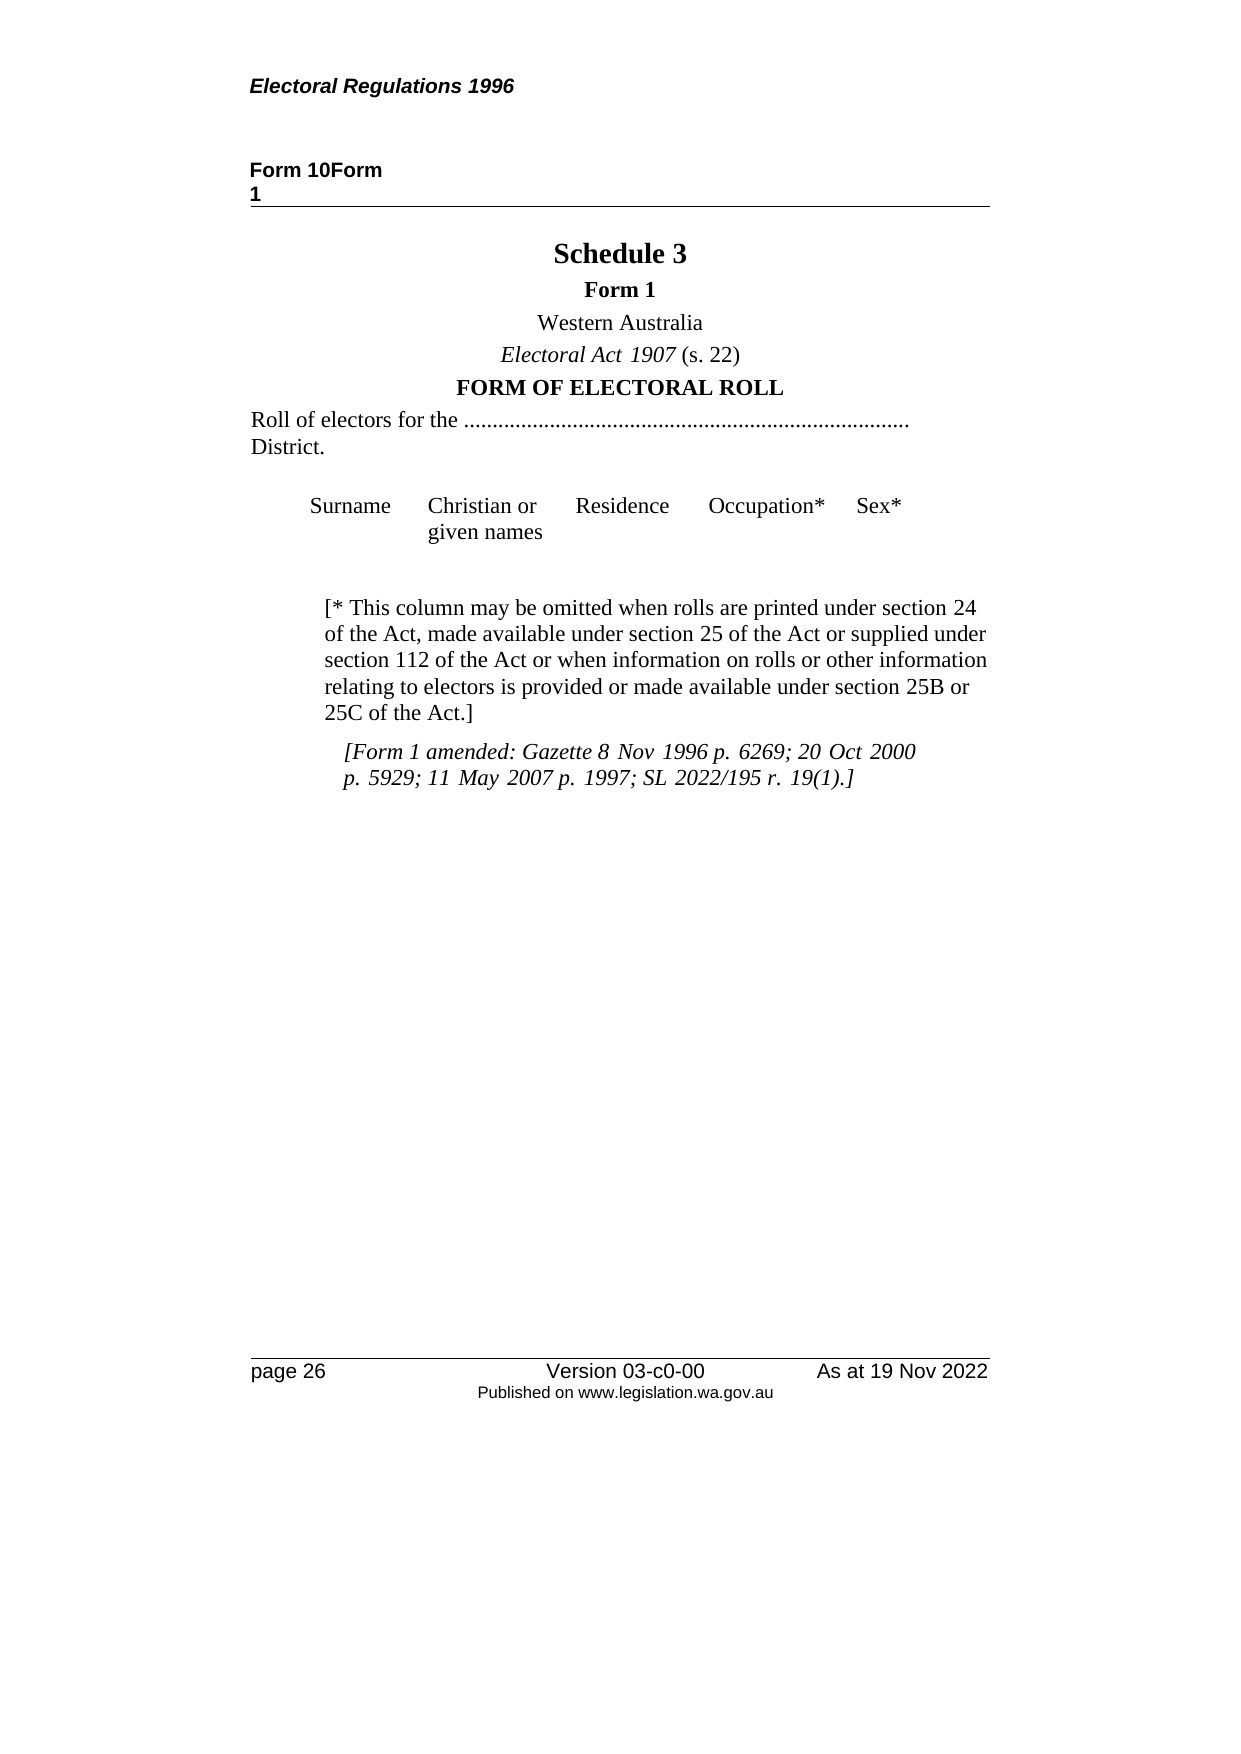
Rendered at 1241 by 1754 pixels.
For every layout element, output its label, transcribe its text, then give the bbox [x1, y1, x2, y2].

text [Form 1 amended: Gazette 8 Nov 1996 p. 6269; 20 Oct 2000 p. 5929; 11 May 2007 p. 1997; SL 2022/195 r. 19(1).] [251, 738, 990, 791]
text Electoral Act 1907 (s. 22) [251, 341, 990, 368]
subtitle Schedule 3 [251, 236, 990, 270]
text given names [251, 518, 990, 544]
text Form 1 [251, 276, 990, 302]
text Roll of electors for the .............................................................................. District. [251, 406, 990, 459]
text [* This column may be omitted when rolls are printed under section 24 of the Act, made available under section 25 of the Act or supplied under section 112 of the Act or when information on rolls or other information relating to electors is provided or made available under section 25B or 25C of the Act.] [324, 594, 990, 726]
text Western Australia [251, 309, 990, 335]
text Surname Christian or Residence Occupation* Sex* [251, 492, 990, 518]
text FORM OF ELECTORAL ROLL [251, 374, 990, 400]
